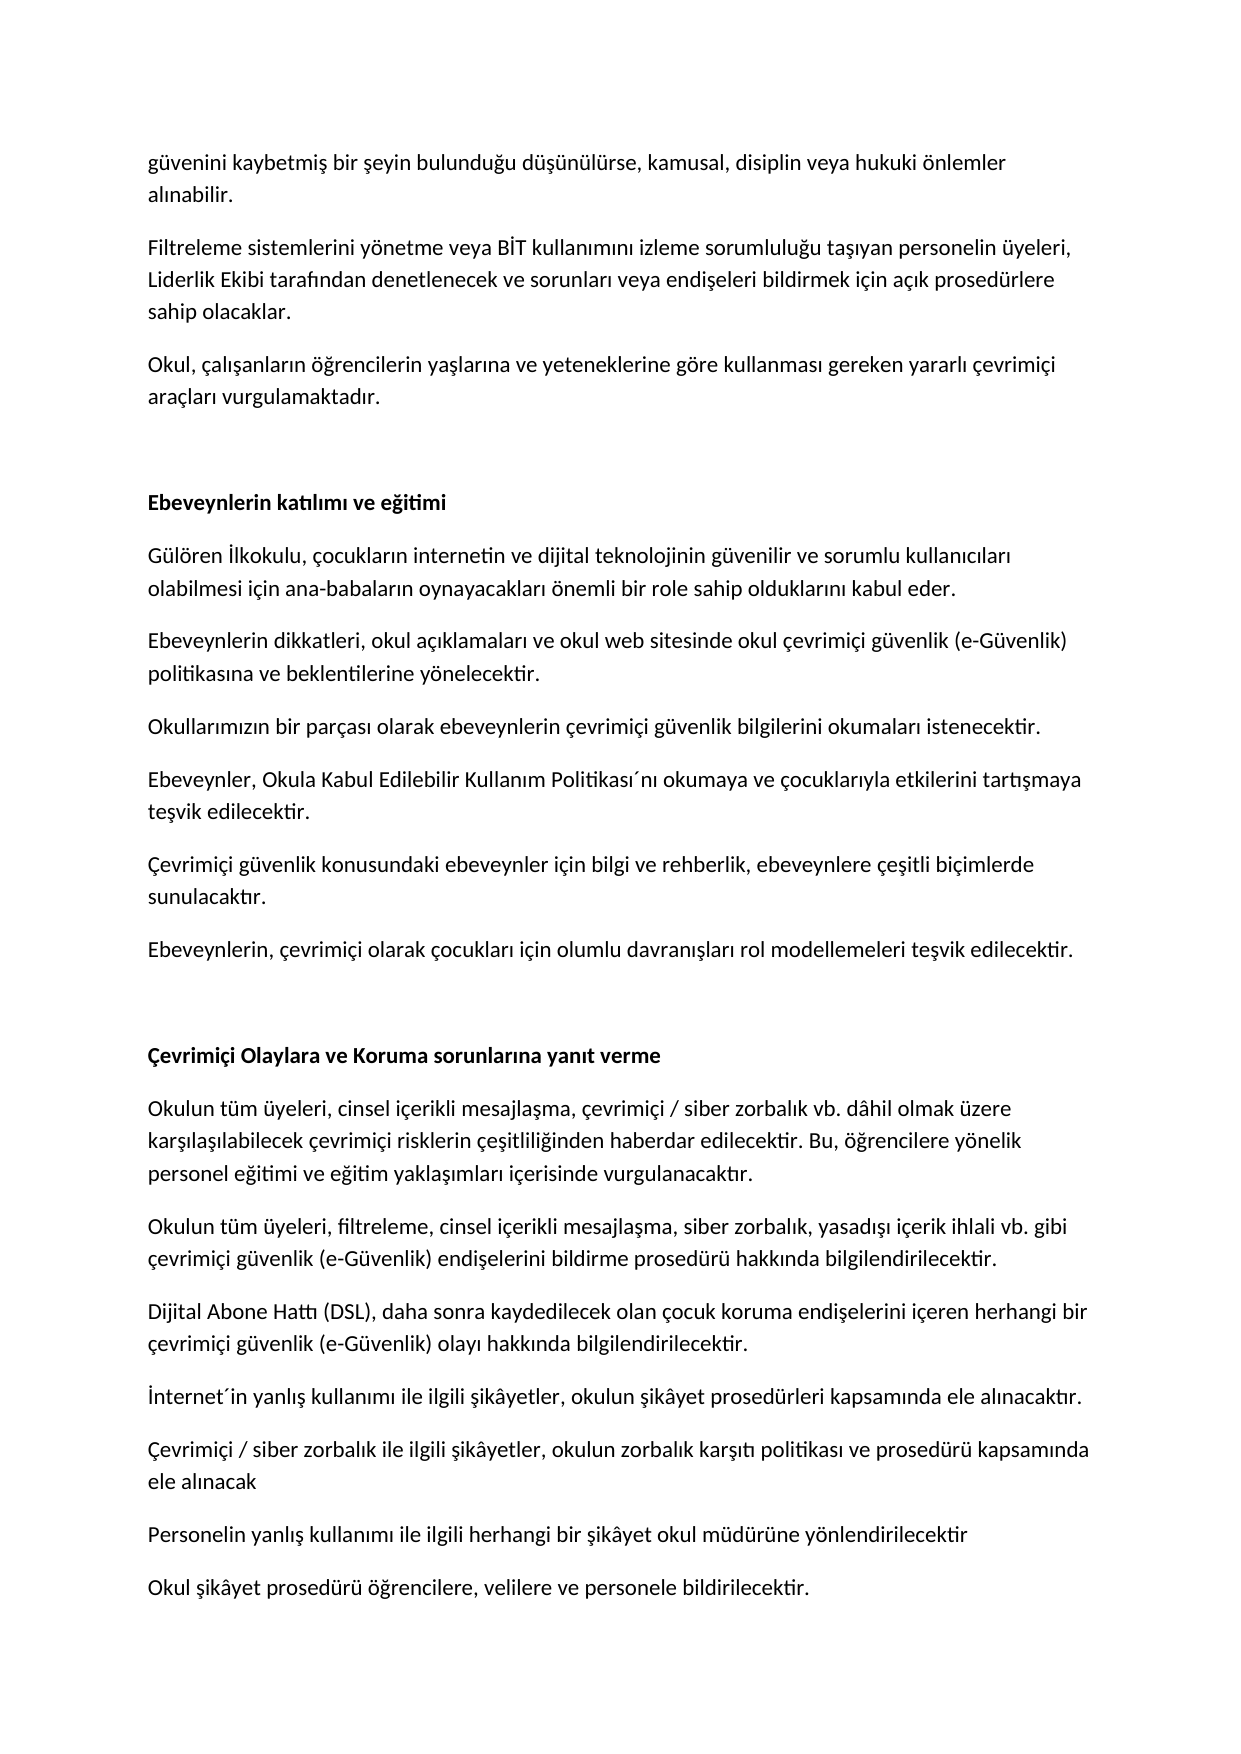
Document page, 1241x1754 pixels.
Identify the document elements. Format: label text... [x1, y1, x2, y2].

text Dijital Abone Hattı (DSL), daha sonra kaydedilecek olan çocuk koruma endişelerini içeren herhangi bir çevrimiçi güvenlik (e-Güvenlik) olayı hakkında bilgilendirilecektir. [148, 1297, 1093, 1357]
text Filtreleme sistemlerini yönetme veya BİT kullanımını izleme sorumluluğu taşıyan personelin üyeleri, Liderlik Ekibi tarafından denetlenecek ve sorunları veya endişeleri bildirmek için açık prosedürlere sahip olacaklar. [148, 233, 1093, 325]
text Gülören İlkokulu, çocukların internetin ve dijital teknolojinin güvenilir ve sorumlu kullanıcıları olabilmesi için ana-babaların oynayacakları önemli bir role sahip olduklarını kabul eder. [148, 541, 1093, 602]
text Okulun tüm üyeleri, filtreleme, cinsel içerikli mesajlaşma, siber zorbalık, yasadışı içerik ihlali vb. gibi çevrimiçi güvenlik (e-Güvenlik) endişelerini bildirme prosedürü hakkında bilgilendirilecektir. [148, 1212, 1093, 1272]
text Okul şikâyet prosedürü öğrencilere, velilere ve personele bildirilecektir. [148, 1573, 1093, 1601]
text Ebeveynler, Okula Kabul Edilebilir Kullanım Politikası´nı okumaya ve çocuklarıyla etkilerini tartışmaya teşvik edilecektir. [148, 765, 1093, 825]
text Çevrimiçi / siber zorbalık ile ilgili şikâyetler, okulun zorbalık karşıtı politikası ve prosedürü kapsamında ele alınacak [148, 1435, 1093, 1495]
text İnternet´in yanlış kullanımı ile ilgili şikâyetler, okulun şikâyet prosedürleri kapsamında ele alınacaktır. [148, 1382, 1093, 1410]
text Okulun tüm üyeleri, cinsel içerikli mesajlaşma, çevrimiçi / siber zorbalık vb. dâhil olmak üzere karşılaşılabilecek çevrimiçi risklerin çeşitliliğinden haberdar edilecektir. Bu, öğrencilere yönelik personel eğitimi ve eğitim yaklaşımları içerisinde vurgulanacaktır. [148, 1094, 1093, 1187]
text Ebeveynlerin dikkatleri, okul açıklamaları ve okul web sitesinde okul çevrimiçi güvenlik (e-Güvenlik) politikasına ve beklentilerine yönelecektir. [148, 627, 1093, 687]
text Okullarımızın bir parçası olarak ebeveynlerin çevrimiçi güvenlik bilgilerini okumaları istenecektir. [148, 712, 1093, 740]
text Okul, çalışanların öğrencilerin yaşlarına ve yeteneklerine göre kullanması gereken yararlı çevrimiçi araçları vurgulamaktadır. [148, 350, 1093, 410]
text Çevrimiçi güvenlik konusundaki ebeveynler için bilgi ve rehberlik, ebeveynlere çeşitli biçimlerde sunulacaktır. [148, 850, 1093, 910]
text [148, 148, 1093, 208]
text Ebeveynlerin, çevrimiçi olarak çocukları için olumlu davranışları rol modellemeleri teşvik edilecektir. [148, 935, 1093, 963]
text Personelin yanlış kullanımı ile ilgili herhangi bir şikâyet okul müdürüne yönlendirilecektir [148, 1520, 1093, 1548]
text Çevrimiçi Olaylara ve Koruma sorunlarına yanıt verme [148, 1041, 1093, 1069]
text Ebeveynlerin katılımı ve eğitimi [148, 488, 1093, 516]
